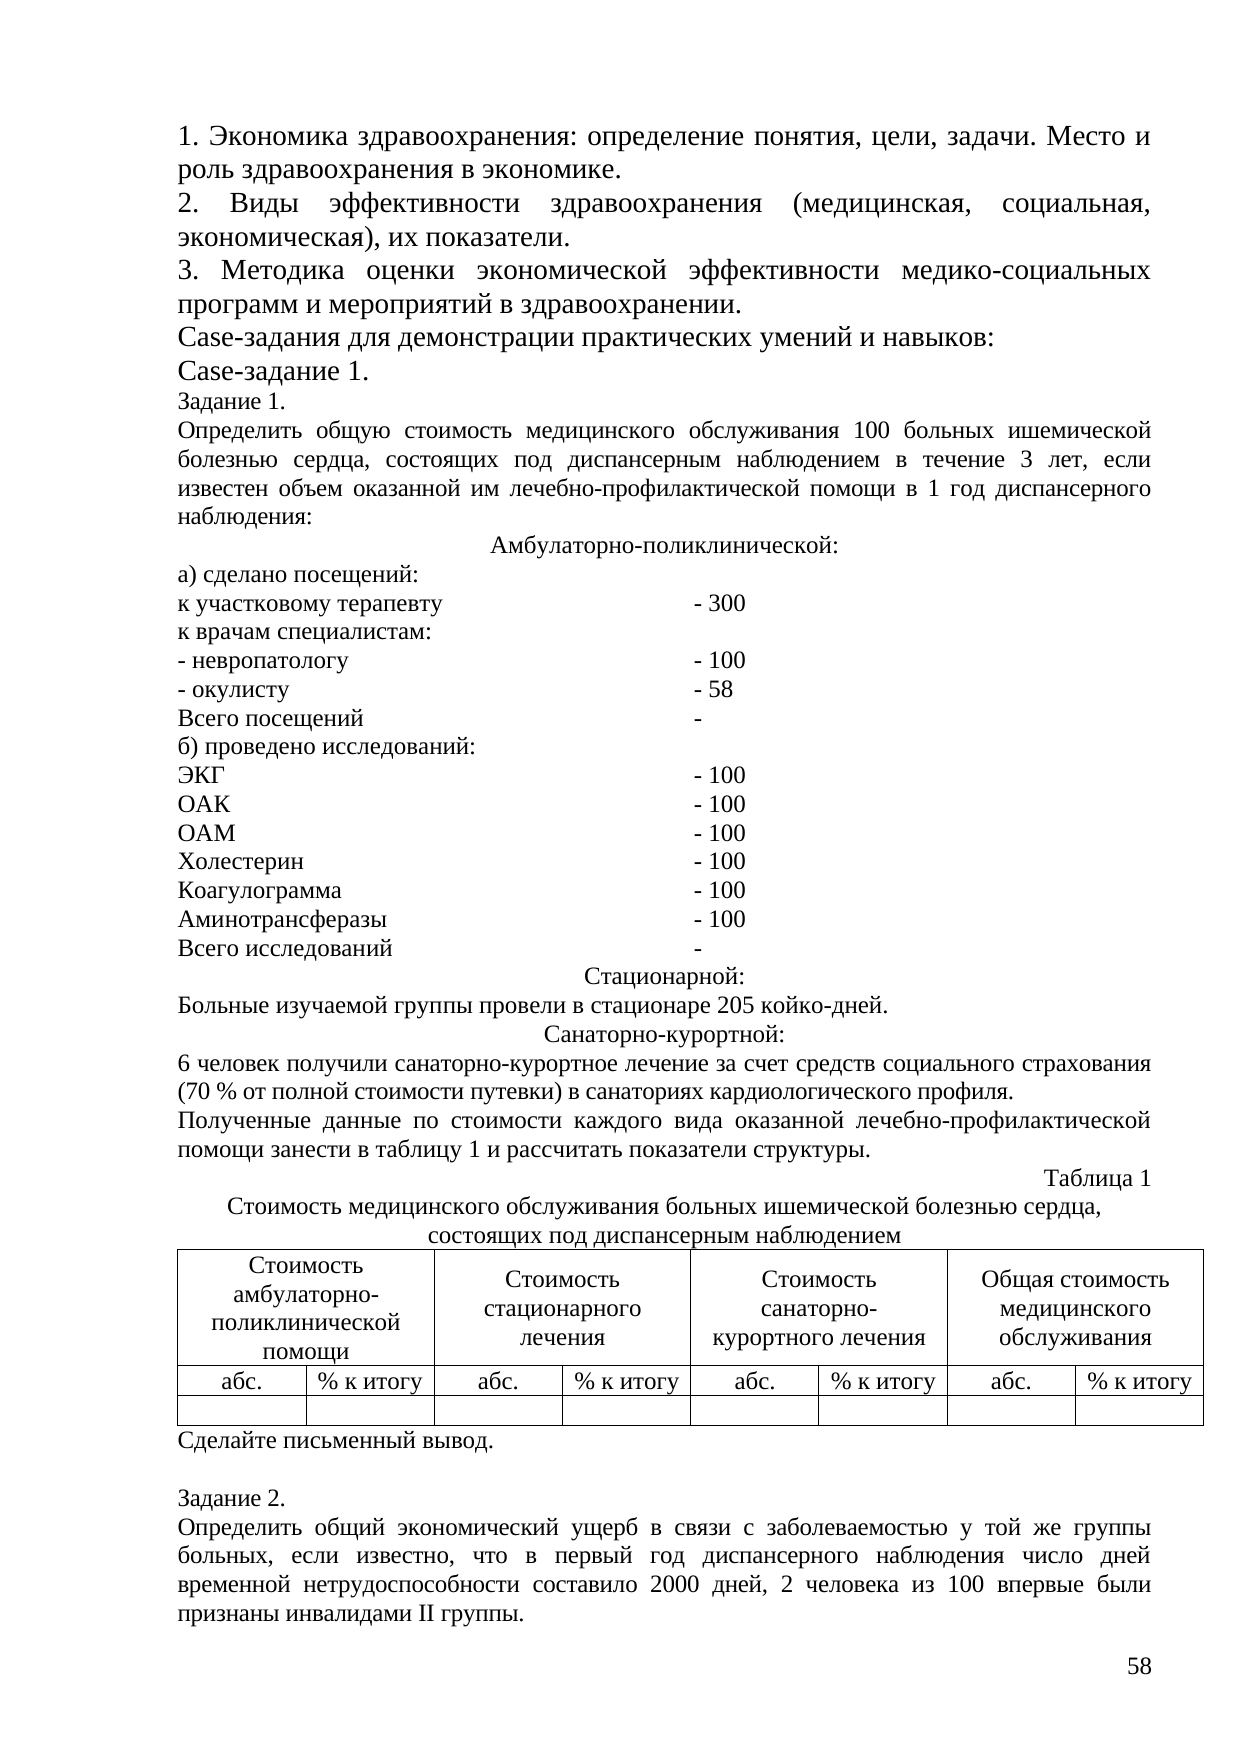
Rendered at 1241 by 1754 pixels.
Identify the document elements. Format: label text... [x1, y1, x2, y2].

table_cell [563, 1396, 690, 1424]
text Сделайте письменный вывод. [177, 1426, 1152, 1454]
text а) сделано посещений: [177, 559, 1152, 588]
text Коагулограмма - 100 [177, 875, 1152, 904]
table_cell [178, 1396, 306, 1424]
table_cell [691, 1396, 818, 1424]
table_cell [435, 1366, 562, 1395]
text 3. Методика оценки экономической эффективности медико-социальных программ и мероприятий в здравоохранении. [177, 252, 1152, 319]
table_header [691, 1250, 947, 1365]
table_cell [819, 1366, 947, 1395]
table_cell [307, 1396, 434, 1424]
text Задание 2. [177, 1483, 1152, 1512]
text ОАМ - 100 [177, 818, 1152, 846]
text Всего посещений - [177, 703, 1152, 731]
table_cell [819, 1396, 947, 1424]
text Аминотрансферазы - 100 [177, 904, 1152, 933]
text Case-задание 1. [177, 353, 1152, 386]
text Определить общий экономический ущерб в связи с заболеваемостью у той же группы больных, если известно, что в первый год диспансерного наблюдения число дней временной нетрудоспособности составило 2000 дней, 2 человека из 100 впервые были признаны инвалидами II группы. [177, 1512, 1152, 1627]
text Санаторно-курортной: [177, 1019, 1152, 1048]
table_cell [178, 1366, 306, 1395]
text Определить общую стоимость медицинского обслуживания 100 больных ишемической болезнью сердца, состоящих под диспансерным наблюдением в течение 3 лет, если известен объем оказанной им лечебно-профилактической помощи в 1 год диспансерного наблюдения: [177, 415, 1152, 530]
text Таблица 1 [177, 1163, 1152, 1191]
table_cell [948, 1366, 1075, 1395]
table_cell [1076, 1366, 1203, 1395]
text 2. Виды эффективности здравоохранения (медицинская, социальная, экономическая), их показатели. [177, 185, 1152, 252]
text Case-задания для демонстрации практических умений и навыков: [177, 319, 1152, 353]
text Полученные данные по стоимости каждого вида оказанной лечебно-профилактической помощи занести в таблицу 1 и рассчитать показатели структуры. [177, 1105, 1152, 1163]
text 1. Экономика здравоохранения: определение понятия, цели, задачи. Место и роль здравоохранения в экономике. [177, 118, 1152, 185]
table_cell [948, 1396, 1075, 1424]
text Всего исследований - [177, 933, 1152, 961]
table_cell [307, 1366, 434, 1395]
text Стоимость медицинского обслуживания больных ишемической болезнью сердца, состоящих под диспансерным наблюдением [177, 1191, 1152, 1249]
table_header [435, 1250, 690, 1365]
text к врачам специалистам: [177, 616, 1152, 645]
text Амбулаторно-поликлинической: [177, 530, 1152, 559]
text ОАК - 100 [177, 789, 1152, 818]
text Стационарной: [177, 961, 1152, 990]
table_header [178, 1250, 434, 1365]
text Задание 1. [177, 386, 1152, 415]
text - окулисту - 58 [177, 674, 1152, 703]
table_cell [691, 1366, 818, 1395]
text ЭКГ - 100 [177, 760, 1152, 789]
text б) проведено исследований: [177, 731, 1152, 760]
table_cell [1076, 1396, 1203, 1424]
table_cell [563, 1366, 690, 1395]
text - невропатологу - 100 [177, 645, 1152, 674]
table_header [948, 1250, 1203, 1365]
text Холестерин - 100 [177, 846, 1152, 875]
text к участковому терапевту - 300 [177, 588, 1152, 616]
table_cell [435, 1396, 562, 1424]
text 6 человек получили санаторно-курортное лечение за счет средств социального страхования (70 % от полной стоимости путевки) в санаториях кардиологического профиля. [177, 1048, 1152, 1105]
text Больные изучаемой группы провели в стационаре 205 койко-дней. [177, 990, 1152, 1019]
